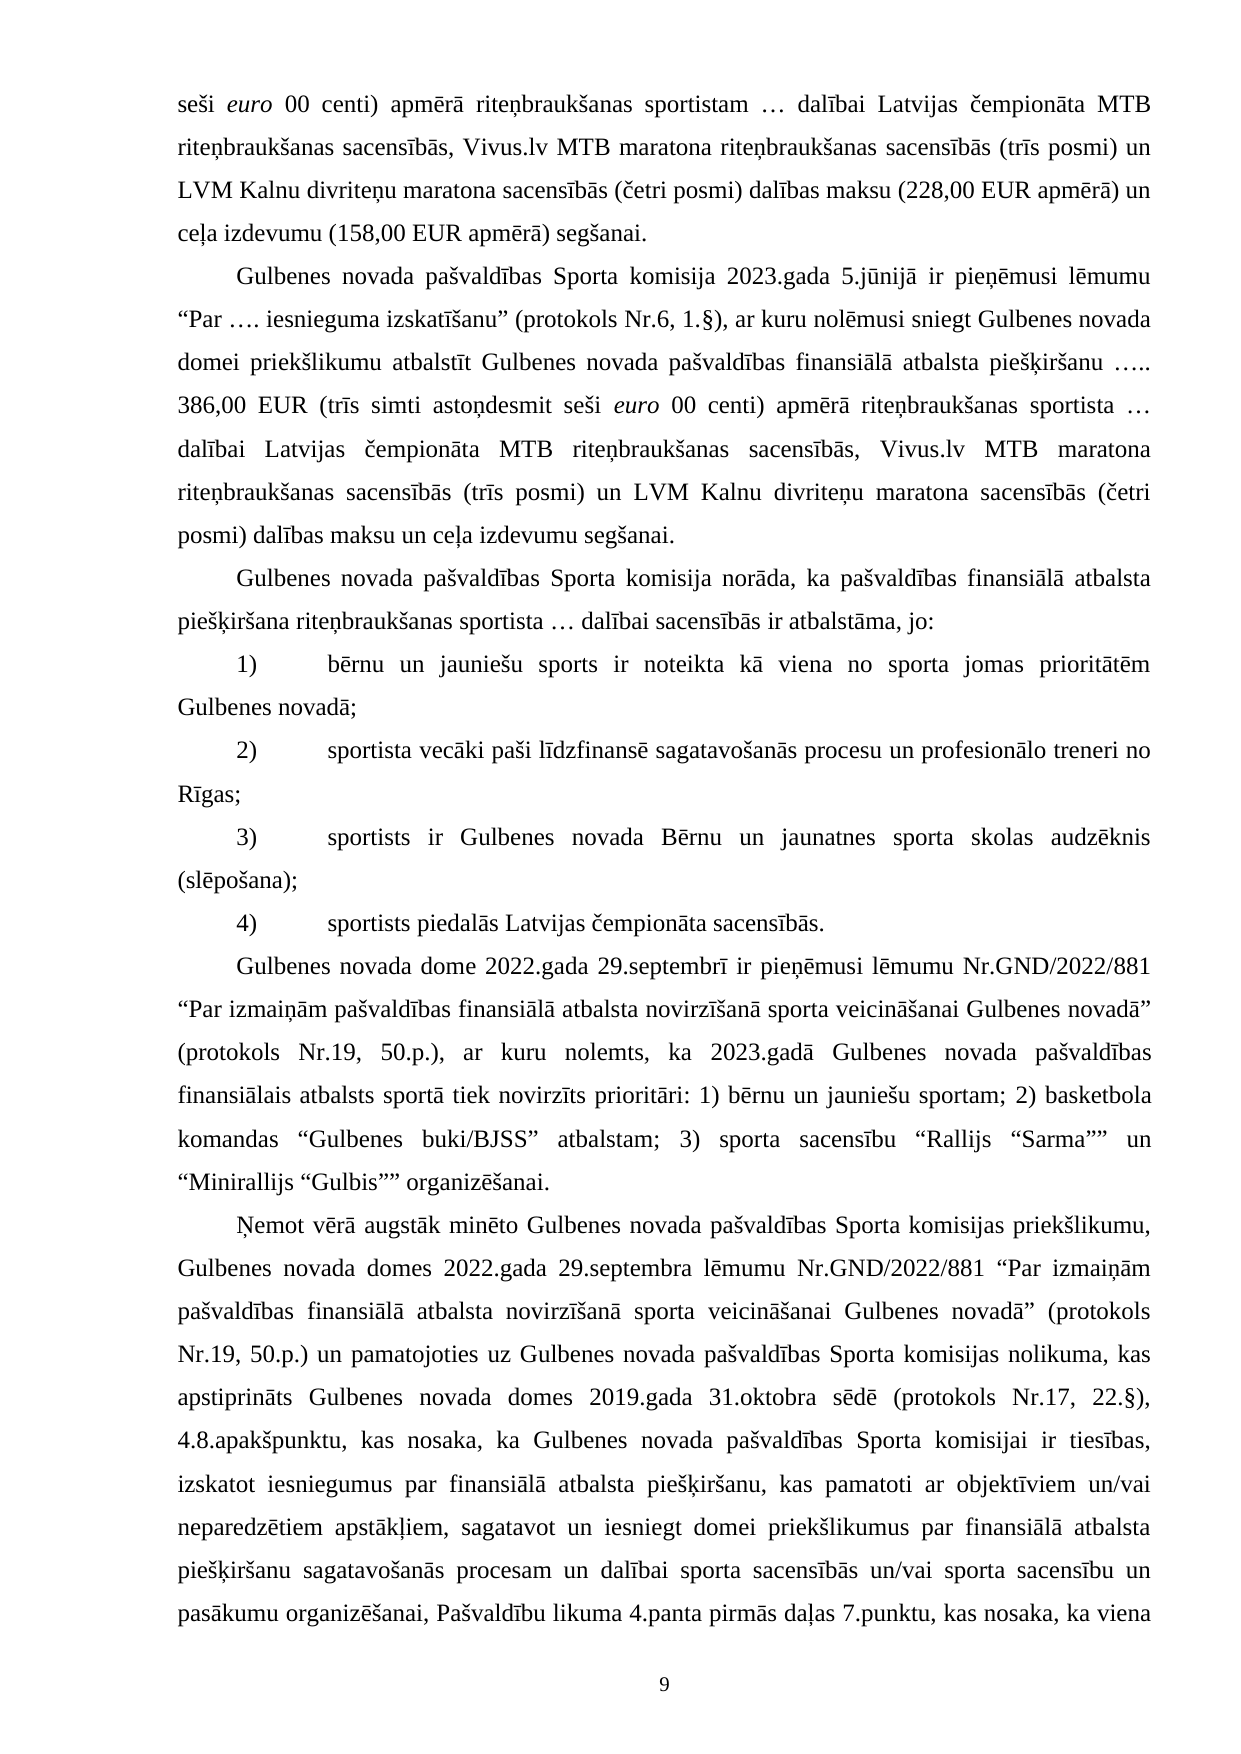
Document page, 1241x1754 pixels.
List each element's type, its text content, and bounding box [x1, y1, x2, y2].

text Gulbenes novada dome 2022.gada 29.septembrī ir pieņēmusi lēmumu Nr.GND/2022/881 “Par izmaiņām pašvaldības finansiālā atbalsta novirzīšanā sporta veicināšanai Gulbenes novadā” (protokols Nr.19, 50.p.), ar kuru nolemts, ka 2023.gadā Gulbenes novada pašvaldības finansiālais atbalsts sportā tiek novirzīts prioritāri: 1) bērnu un jauniešu sportam; 2) basketbola komandas “Gulbenes buki/BJSS” atbalstam; 3) sporta sacensību “Rallijs “Sarma”” un “Minirallijs “Gulbis”” organizēšanai. [177, 951, 1152, 1196]
text Gulbenes novada pašvaldības Sporta komisija 2023.gada 5.jūnijā ir pieņēmusi lēmumu “Par …. iesnieguma izskatīšanu” (protokols Nr.6, 1.§), ar kuru nolēmusi sniegt Gulbenes novada domei priekšlikumu atbalstīt Gulbenes novada pašvaldības finansiālā atbalsta piešķiršanu ….. 386,00 EUR (trīs simti astoņdesmit seši euro 00 centi) apmērā riteņbraukšanas sportista … dalībai Latvijas čempionāta MTB riteņbraukšanas sacensībās, Vivus.lv MTB maratona riteņbraukšanas sacensībās (trīs posmi) un LVM Kalnu divriteņu maratona sacensībās (četri posmi) dalības maksu un ceļa izdevumu segšanai. [177, 261, 1152, 549]
text Gulbenes novada pašvaldības Sporta komisija norāda, ka pašvaldības finansiālā atbalsta piešķiršana riteņbraukšanas sportista … dalībai sacensībās ir atbalstāma, jo: [177, 563, 1152, 635]
list sportists piedalās Latvijas čempionāta sacensībās. [177, 908, 1152, 937]
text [177, 89, 1152, 247]
list sportista vecāki paši līdzfinansē sagatavošanās procesu un profesionālo treneri no Rīgas; [177, 736, 1152, 807]
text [177, 1210, 1152, 1627]
list bērnu un jauniešu sports ir noteikta kā viena no sporta jomas prioritātēm Gulbenes novadā; [177, 649, 1152, 721]
list sportists ir Gulbenes novada Bērnu un jaunatnes sporta skolas audzēknis (slēpošana); [177, 822, 1152, 894]
